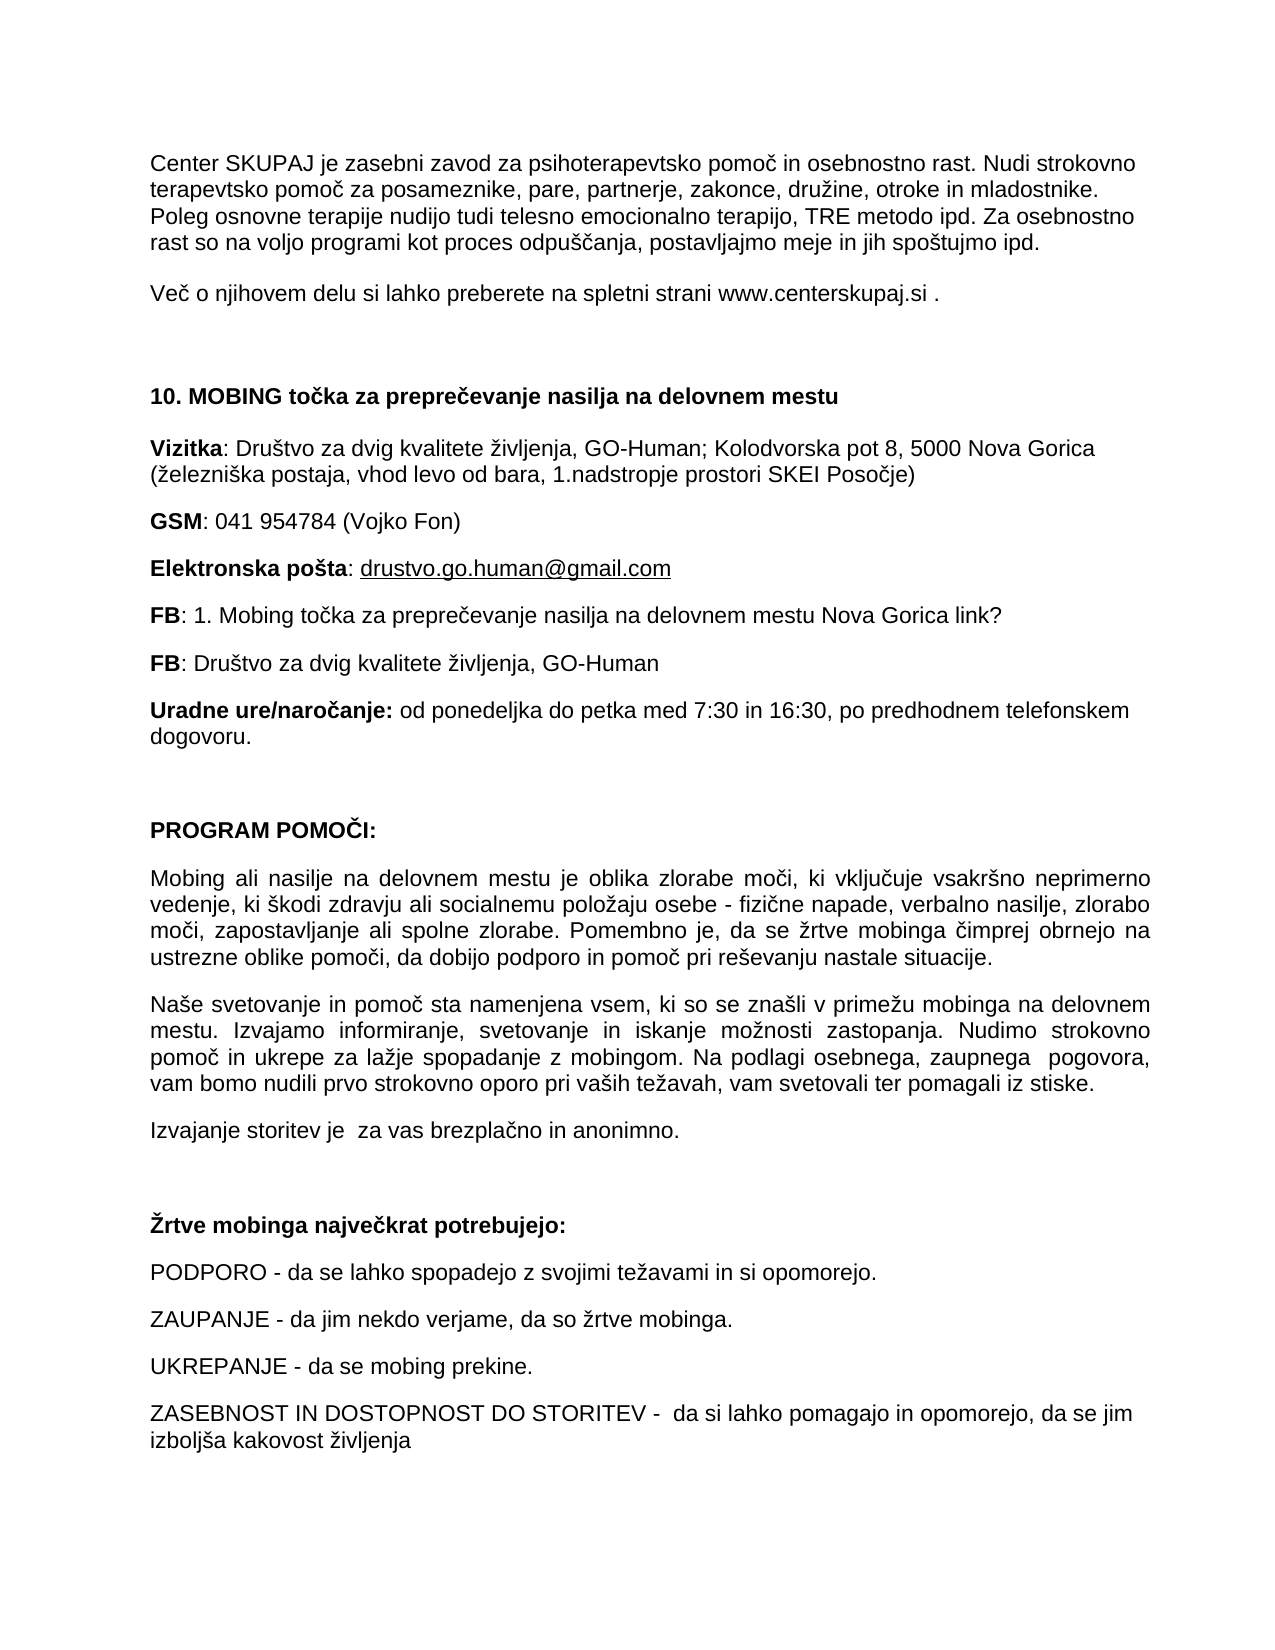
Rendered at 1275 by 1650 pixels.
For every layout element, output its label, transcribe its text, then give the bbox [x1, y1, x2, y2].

text UKREPANJE - da se mobing prekine. [150, 1353, 1152, 1379]
text Več o njihovem delu si lahko preberete na spletni strani www.centerskupaj.si . [150, 280, 1152, 307]
text ZASEBNOST IN DOSTOPNOST DO STORITEV - da si lahko pomagajo in opomorejo, da se jim izboljša kakovost življenja [150, 1400, 1152, 1453]
text Elektronska pošta: drustvo.go.human@gmail.com [150, 555, 1152, 582]
text PROGRAM POMOČI: [150, 817, 1152, 844]
text FB: 1. Mobing točka za preprečevanje nasilja na delovnem mestu Nova Gorica link? [150, 602, 1152, 629]
text Center SKUPAJ je zasebni zavod za psihoterapevtsko pomoč in osebnostno rast. Nudi strokovno terapevtsko pomoč za posameznike, pare, partnerje, zakonce, družine, otroke in mladostnike. Poleg osnovne terapije nudijo tudi telesno emocionalno terapijo, TRE metodo ipd. Za osebnostno rast so na voljo programi kot proces odpuščanja, postavljajmo meje in jih spoštujmo ipd. [150, 150, 1152, 255]
text PODPORO - da se lahko spopadejo z svojimi težavami in si opomorejo. [150, 1259, 1152, 1285]
text Mobing ali nasilje na delovnem mestu je oblika zlorabe moči, ki vključuje vsakršno neprimerno vedenje, ki škodi zdravju ali socialnemu položaju osebe - fizične napade, verbalno nasilje, zlorabo moči, zapostavljanje ali spolne zlorabe. Pomembno je, da se žrtve mobinga čimprej obrnejo na ustrezne oblike pomoči, da dobijo podporo in pomoč pri reševanju nastale situacije. [150, 865, 1152, 970]
text GSM: 041 954784 (Vojko Fon) [150, 508, 1152, 534]
text ZAUPANJE - da jim nekdo verjame, da so žrtve mobinga. [150, 1306, 1152, 1332]
text FB: Društvo za dvig kvalitete življenja, GO-Human [150, 649, 1152, 676]
text Uradne ure/naročanje: od ponedeljka do petka med 7:30 in 16:30, po predhodnem telefonskem dogovoru. [150, 697, 1152, 749]
text 10. MOBING točka za preprečevanje nasilja na delovnem mestu [150, 383, 1152, 409]
text Žrtve mobinga največkrat potrebujejo: [150, 1212, 1152, 1238]
text Vizitka: Društvo za dvig kvalitete življenja, GO-Human; Kolodvorska pot 8, 5000 Nova Gorica (železniška postaja, vhod levo od bara, 1.nadstropje prostori SKEI Posočje) [150, 434, 1152, 487]
text Naše svetovanje in pomoč sta namenjena vsem, ki so se znašli v primežu mobinga na delovnem mestu. Izvajamo informiranje, svetovanje in iskanje možnosti zastopanja. Nudimo strokovno pomoč in ukrepe za lažje spopadanje z mobingom. Na podlagi osebnega, zaupnega pogovora, vam bomo nudili prvo strokovno oporo pri vaših težavah, vam svetovali ter pomagali iz stiske. [150, 991, 1152, 1096]
text Izvajanje storitev je za vas brezplačno in anonimno. [150, 1117, 1152, 1143]
